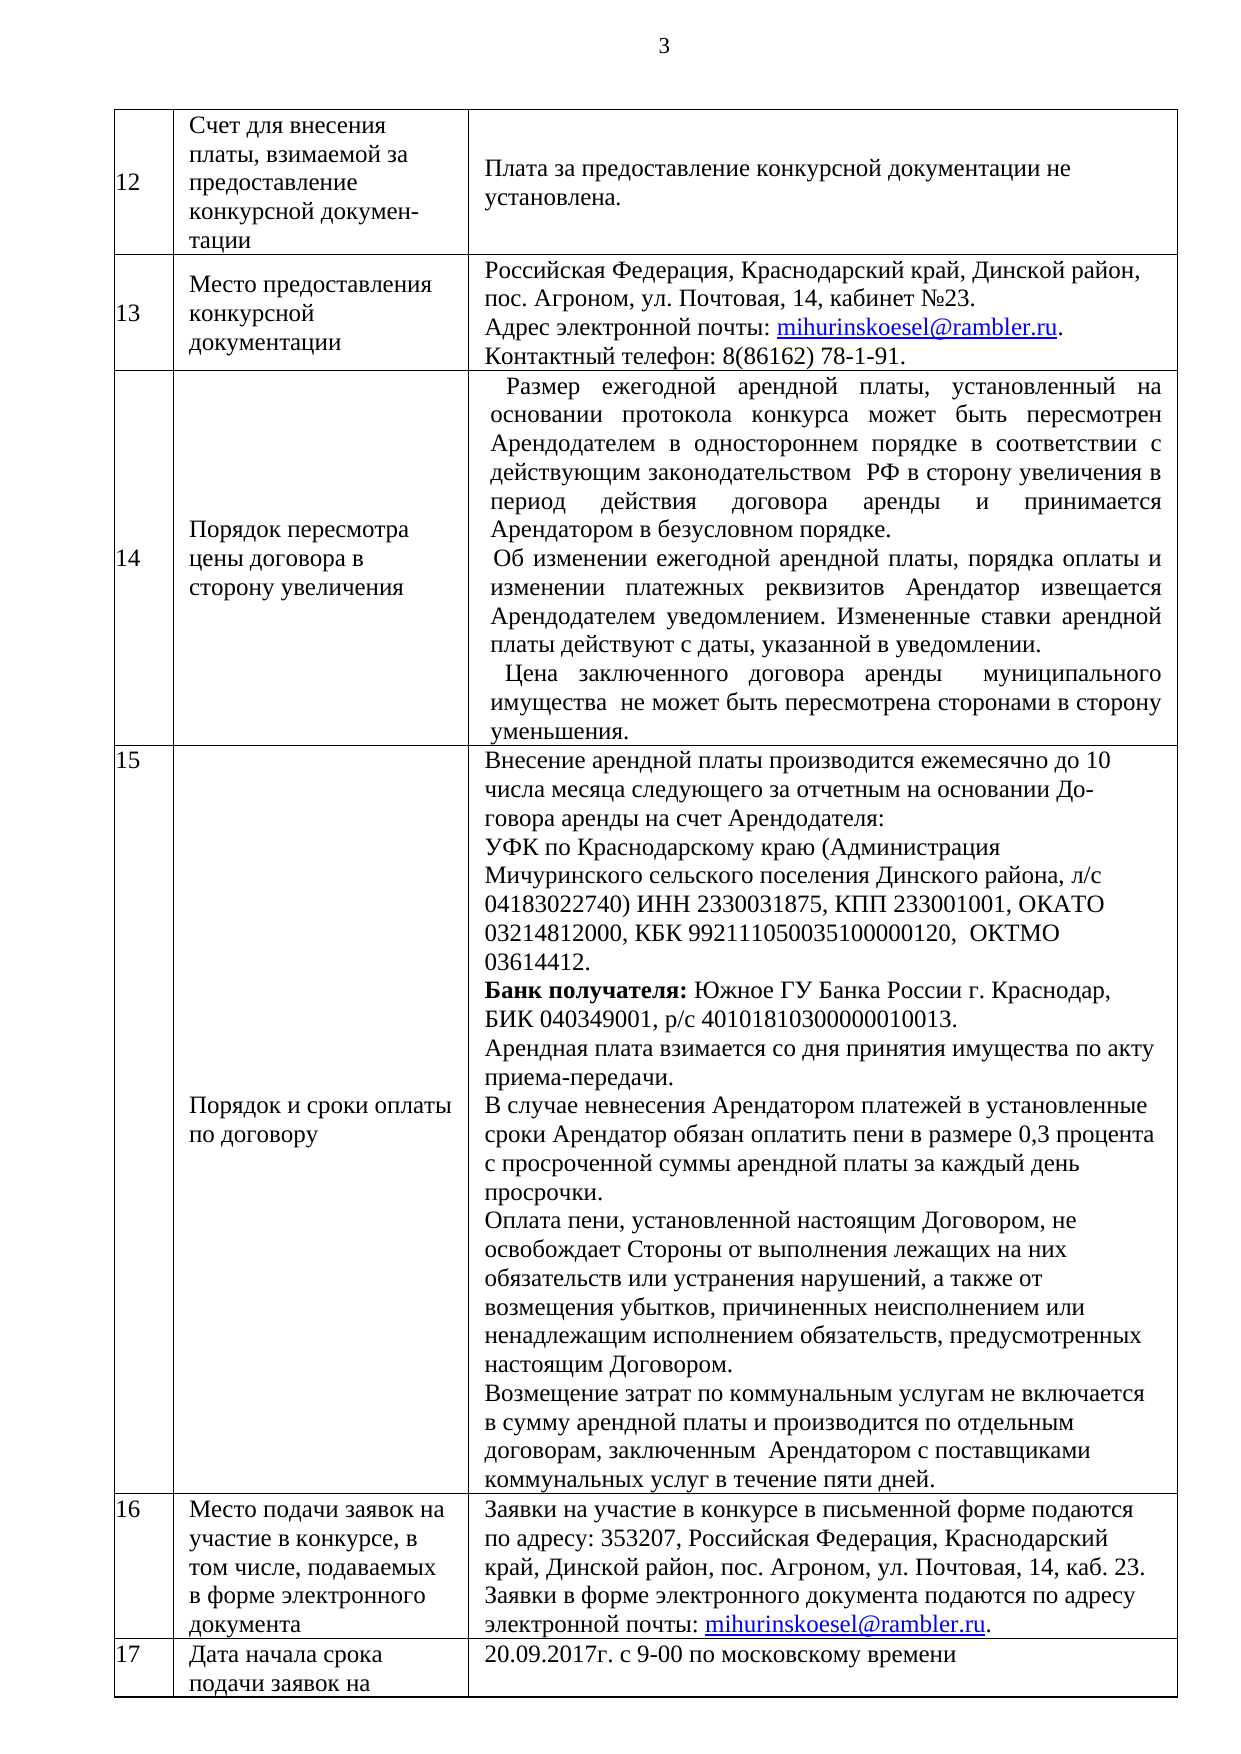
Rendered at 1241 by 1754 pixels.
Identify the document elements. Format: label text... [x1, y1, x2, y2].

table_cell 15 [115, 746, 173, 1493]
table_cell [469, 1639, 1177, 1696]
table_cell Размер ежегодной арендной платы, установленный на основании протокола конкурса может быть пересмотрен Арендодателем в одностороннем порядке в соответствии с действующим законодательством РФ в сторону увеличения в период действия договора аренды и принимается Арендатором в безусловном порядке. Об изменении ежегодной арендной платы, порядка оплаты и изменении платежных реквизитов Арендатор извещается Арендодателем уведомлением. Измененные ставки арендной платы действуют с даты, указанной в уведомлении. Цена заключенного договора аренды муниципального имущества не может быть пересмотрена сторонами в сторону уменьшения. [469, 371, 1177, 744]
table_cell Порядок и сроки оплаты по договору [174, 746, 468, 1493]
table_header Плата за предоставление конкурсной документации не установлена. [469, 110, 1177, 254]
table_cell Место подачи заявок на участие в конкурсе, в том числе, подаваемых в форме электронного документа [174, 1494, 468, 1638]
table_cell Внесение арендной платы производится ежемесячно до 10 числа месяца следующего за отчетным на основании До- говора аренды на счет Арендодателя: УФК по Краснодарскому краю (Администрация Мичуринского сельского поселения Динского района, л/с 04183022740) ИНН 2330031875, КПП 233001001, ОКАТО 03214812000, КБК 992111050035100000120, ОКТМО 03614412. Банк получателя: Южное ГУ Банка России г. Краснодар, БИК 040349001, р/с 40101810300000010013. Арендная плата взимается со дня принятия имущества по акту приема-передачи. В случае невнесения Арендатором платежей в установленные сроки Арендатор обязан оплатить пени в размере 0,3 процента с просроченной суммы арендной платы за каждый день просрочки. Оплата пени, установленной настоящим Договором, не освобождает Стороны от выполнения лежащих на них обязательств или устранения нарушений, а также от возмещения убытков, причиненных неисполнением или ненадлежащим исполнением обязательств, предусмотренных настоящим Договором. Возмещение затрат по коммунальным услугам не включается в сумму арендной платы и производится по отдельным договорам, заключенным Арендатором с поставщиками коммунальных услуг в течение пяти дней. [469, 746, 1177, 1493]
table_cell Российская Федерация, Краснодарский край, Динской район, пос. Агроном, ул. Почтовая, 14, кабинет №23. Адрес электронной почты: mihurinskoesel@rambler.ru. Контактный телефон: 8(86162) 78-1-91. [469, 255, 1177, 370]
table_cell 17 [115, 1639, 173, 1696]
table_cell Место предоставления конкурсной документации [174, 255, 468, 370]
table_header Счет для внесения платы, взимаемой за предоставление конкурсной докумен- тации [174, 110, 468, 254]
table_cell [174, 1639, 468, 1696]
table_cell Заявки на участие в конкурсе в письменной форме подаются по адресу: 353207, Российская Федерация, Краснодарский край, Динской район, пос. Агроном, ул. Почтовая, 14, каб. 23. Заявки в форме электронного документа подаются по адресу электронной почты: mihurinskoesel@rambler.ru. [469, 1494, 1177, 1638]
table_cell 13 [115, 255, 173, 370]
table_cell Порядок пересмотра цены договора в сторону увеличения [174, 371, 468, 744]
table_cell 14 [115, 371, 173, 744]
table_header 12 [115, 110, 173, 254]
table_cell 16 [115, 1494, 173, 1638]
